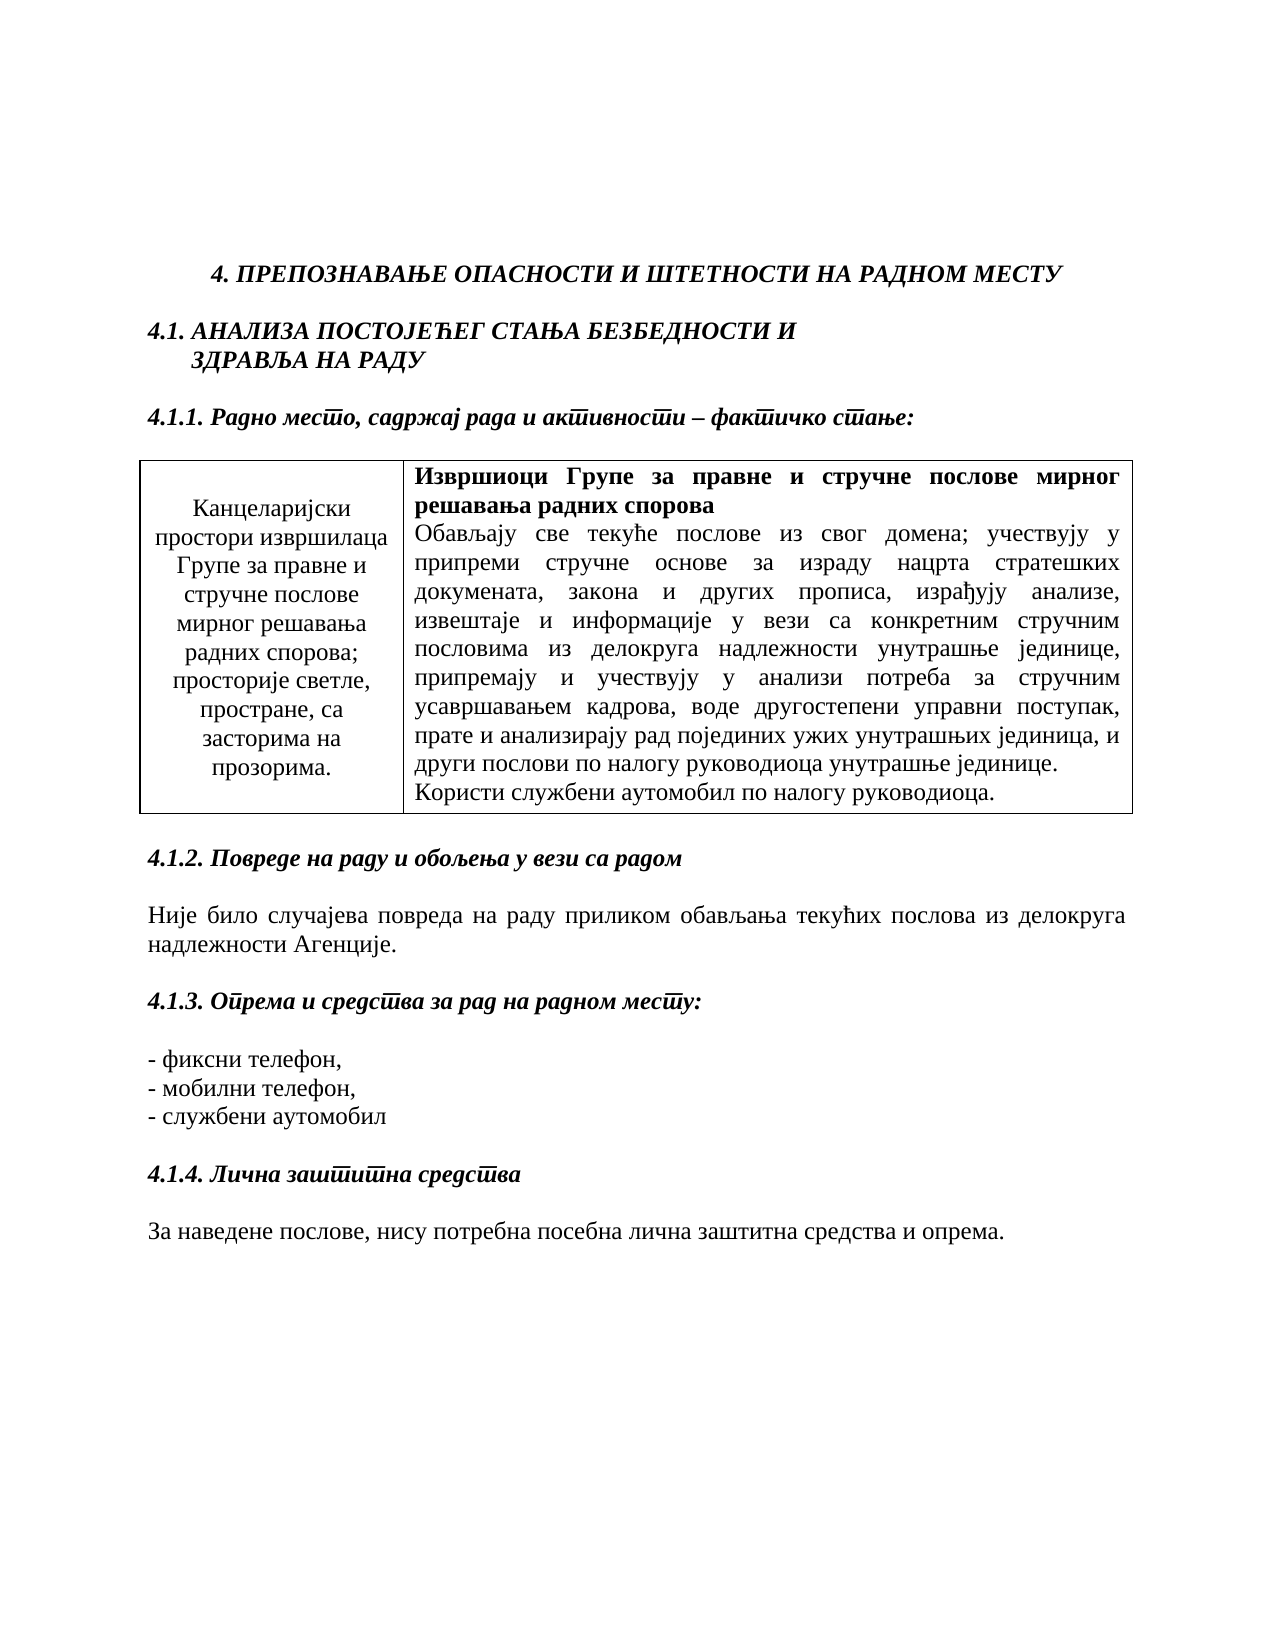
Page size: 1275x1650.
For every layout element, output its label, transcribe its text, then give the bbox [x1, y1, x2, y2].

text ЗДРАВЉА НА РАДУ [148, 345, 1127, 374]
text 4.1.3. Опрема и средства за рад на радном месту: [148, 986, 1127, 1015]
text За наведене послове, нису потребна посебна лична заштитна средства и опрема. [148, 1216, 1127, 1245]
text - мобилни телефон, [148, 1073, 1127, 1101]
text 4.1.2. Повреде на раду и обољења у вези са радом [148, 843, 1127, 871]
text - фиксни телефон, [148, 1044, 1127, 1073]
text 4.1.1. Радно место, садржај рада и активности – фактичко стање: [148, 402, 1127, 431]
table_header Канцеларијски простори извршилаца Групе за правне и стручне послове мирног решавања радних спорова; просторије светле, простране, са засторима на прозорима. [141, 461, 403, 813]
text 4.1.4. Лична заштитна средства [148, 1159, 1127, 1188]
text 4. ПРЕПОЗНАВАЊЕ ОПАСНОСТИ И ШТЕТНОСТИ НА РАДНОМ МЕСТУ [148, 259, 1127, 287]
text Није било случајева повреда на раду приликом обављања текућих послова из делокруга надлежности Агенције. [148, 900, 1127, 958]
text 4.1. АНАЛИЗА ПОСТОЈЕЋЕГ СТАЊА БЕЗБЕДНОСТИ И [148, 316, 1127, 345]
text - службени аутомобил [148, 1101, 1127, 1130]
table_header Извршиоци Групе за правне и стручне послове мирног решавања радних спорова Обављају све текуће послове из свог домена; учествују у припреми стручне основе за израду нацрта стратешких докумената, закона и других прописа, израђују анализе, извештаје и информације у вези са конкретним стручним пословима из делокруга надлежности унутрашње јединице, припремају и учествују у анализи потреба за стручним усавршавањем кадрова, воде другостепени управни поступак, прате и анализирају рад појединих ужих унутрашњих јединица, и други послови по налогу руководиоца унутрашње јединице. Користи службени аутомобил по налогу руководиоца. [404, 461, 1132, 813]
